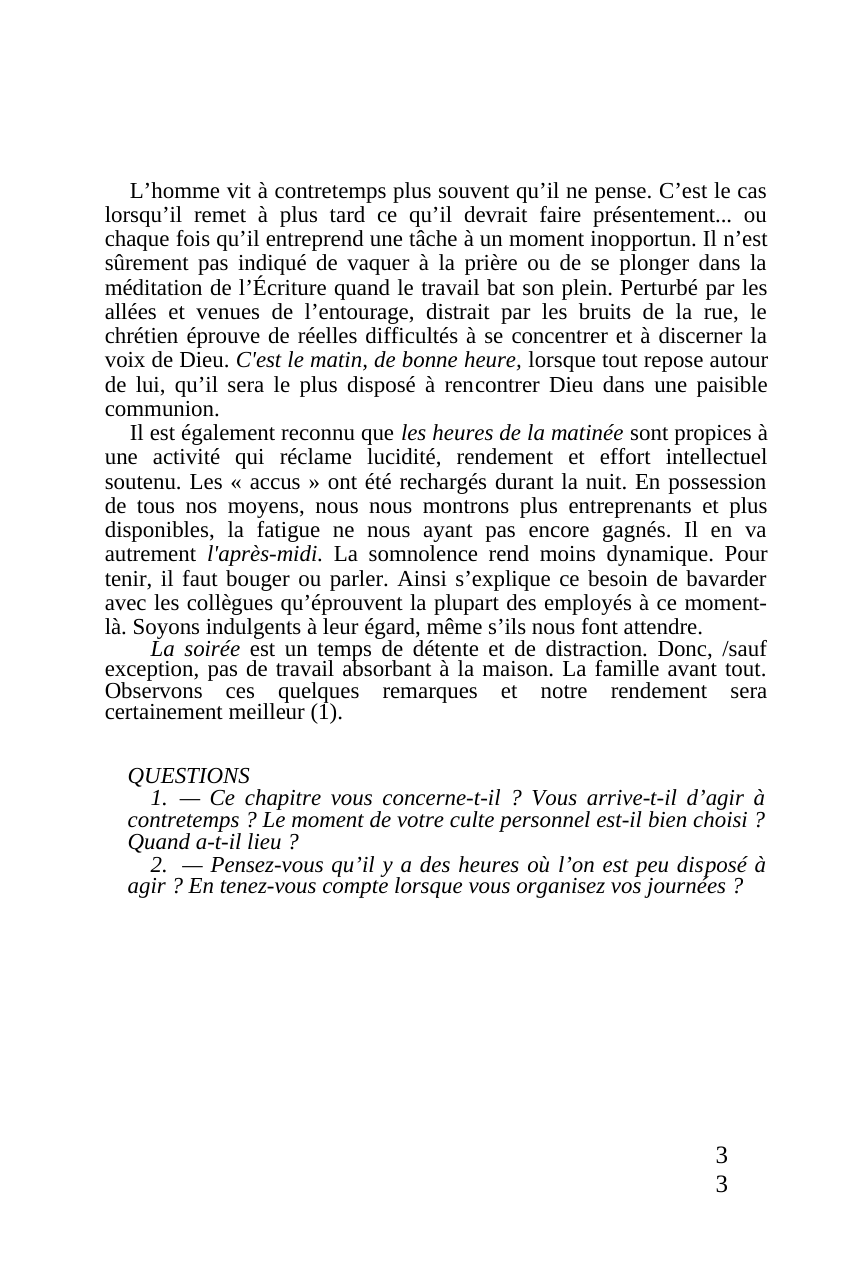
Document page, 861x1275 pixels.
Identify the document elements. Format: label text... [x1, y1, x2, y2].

text L’homme vit à contretemps plus souvent qu’il ne pense. C’est le cas lorsqu’il remet à plus tard ce qu’il devrait faire présentement... ou chaque fois qu’il entreprend une tâche à un moment inopportun. Il n’est sûrement pas indiqué de vaquer à la prière ou de se plonger dans la méditation de l’Écriture quand le travail bat son plein. Perturbé par les allées et venues de l’entourage, distrait par les bruits de la rue, le chrétien éprouve de réelles difficultés à se concentrer et à discerner la voix de Dieu. C'est le matin, de bonne heure, lorsque tout repose autour de lui, qu’il sera le plus disposé à rencontrer Dieu dans une paisible communion. [104, 179, 768, 421]
text QUESTIONS [104, 762, 768, 788]
list — Pensez-vous qu’il y a des heures où l’on est peu disposé à agir ? En tenez-vous compte lorsque vous organisez vos journées ? [127, 854, 768, 899]
text La soirée est un temps de détente et de distraction. Donc, /sauf exception, pas de travail absorbant à la maison. La famille avant tout. Observons ces quelques remarques et notre rendement sera certainement meilleur (1). [104, 640, 768, 724]
list — Ce chapitre vous concerne-t-il ? Vous arrive-t-il d’agir à contretemps ? Le moment de votre culte personnel est-il bien choisi ? Quand a-t-il lieu ? [127, 788, 768, 854]
text Il est également reconnu que les heures de la matinée sont propices à une activité qui réclame lucidité, rendement et effort intellectuel soutenu. Les « accus » ont été rechargés durant la nuit. En possession de tous nos moyens, nous nous montrons plus entreprenants et plus disponibles, la fatigue ne nous ayant pas encore gagnés. Il en va autrement l'après-midi. La somnolence rend moins dynamique. Pour tenir, il faut bouger ou parler. Ainsi s’explique ce besoin de bavarder avec les collègues qu’éprouvent la plupart des employés à ce moment-là. Soyons indulgents à leur égard, même s’ils nous font attendre. [104, 421, 768, 640]
